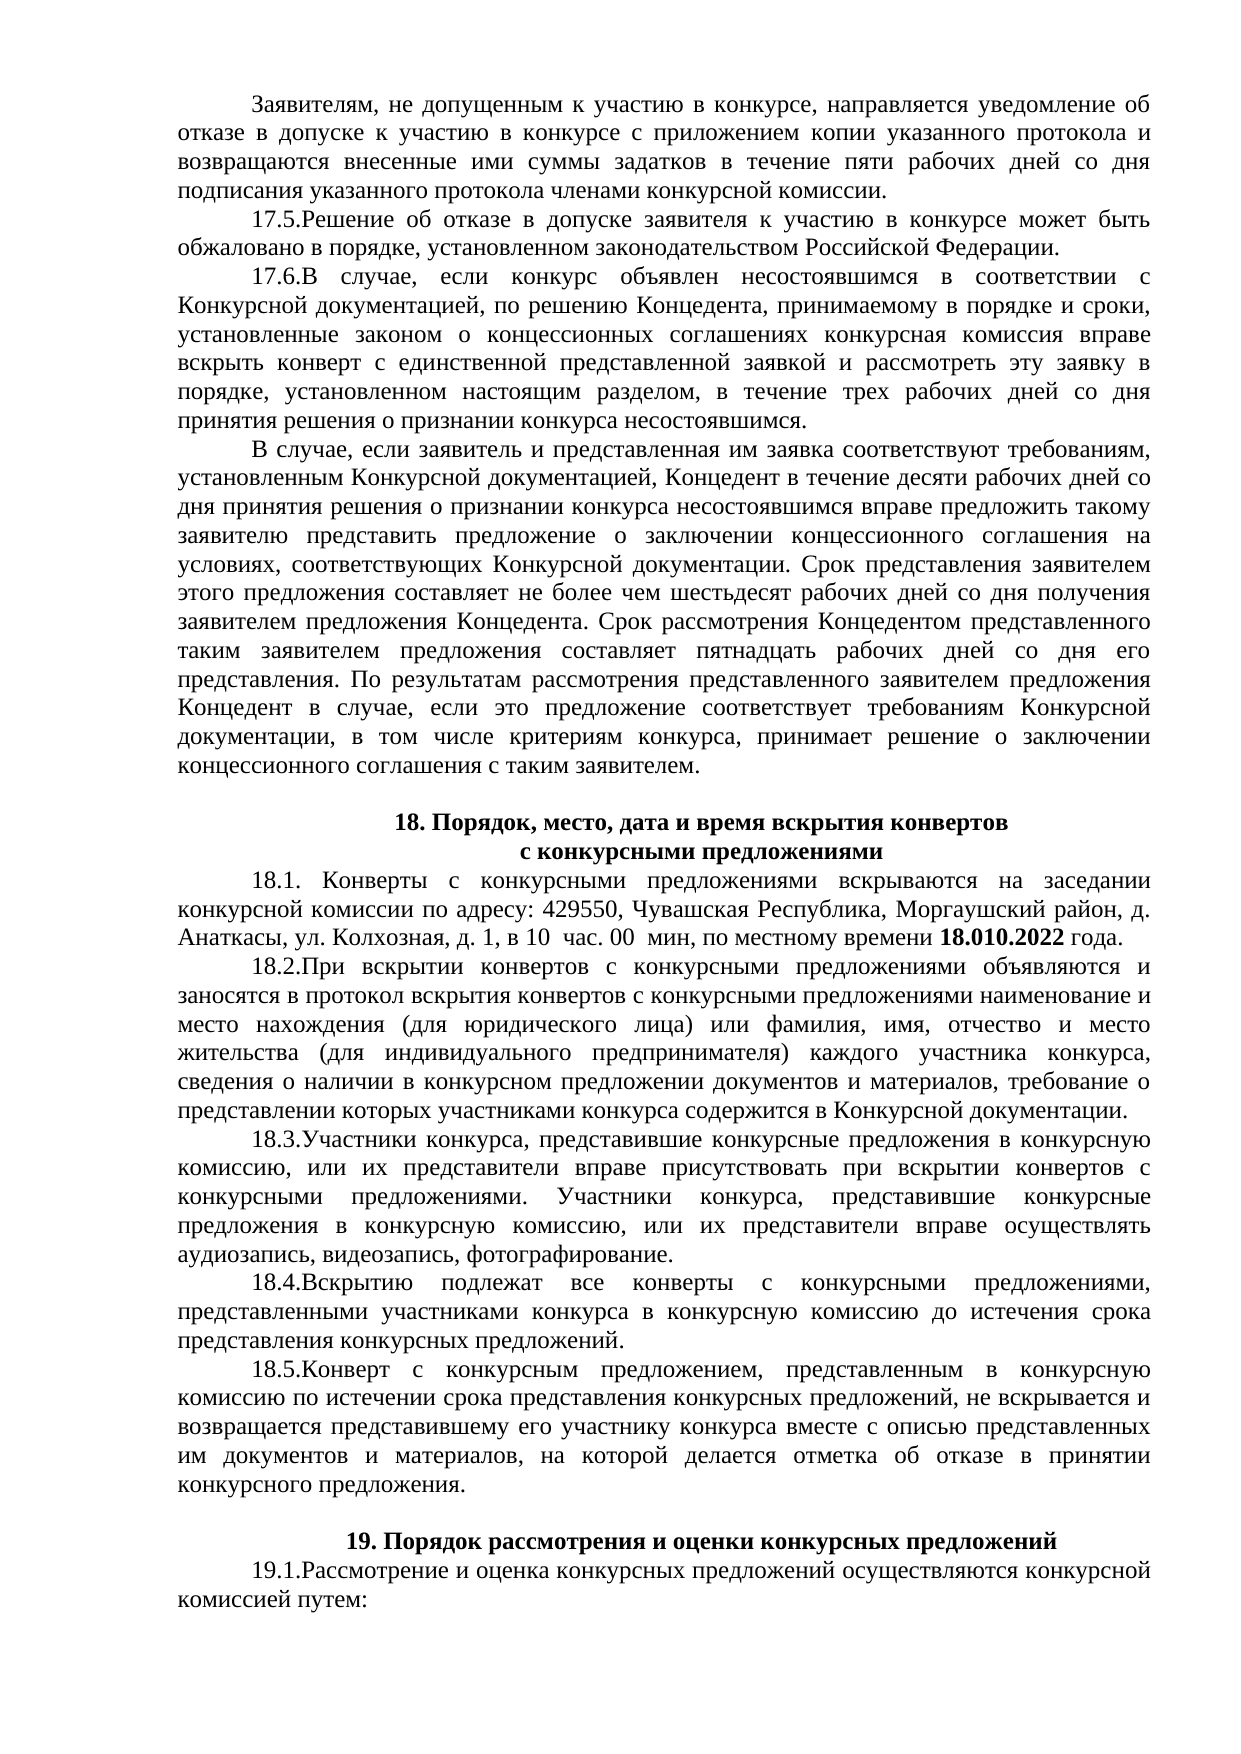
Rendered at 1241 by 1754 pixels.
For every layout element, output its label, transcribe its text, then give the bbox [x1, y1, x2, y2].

text 18.2.При вскрытии конвертов с конкурсными предложениями объявляются и заносятся в протокол вскрытия конвертов с конкурсными предложениями наименование и место нахождения (для юридического лица) или фамилия, имя, отчество и место жительства (для индивидуального предпринимателя) каждого участника конкурса, сведения о наличии в конкурсном предложении документов и материалов, требование о представлении которых участниками конкурса содержится в Конкурсной документации. [177, 951, 1152, 1124]
text Заявителям, не допущенным к участию в конкурсе, направляется уведомление об отказе в допуске к участию в конкурсе с приложением копии указанного протокола и возвращаются внесенные ими суммы задатков в течение пяти рабочих дней со дня подписания указанного протокола членами конкурсной комиссии. [177, 89, 1152, 204]
text 17.6.В случае, если конкурс объявлен несостоявшимся в соответствии с Конкурсной документацией, по решению Концедента, принимаемому в порядке и сроки, установленные законом о концессионных соглашениях конкурсная комиссия вправе вскрыть конверт с единственной представленной заявкой и рассмотреть эту заявку в порядке, установленном настоящим разделом, в течение трех рабочих дней со дня принятия решения о признании конкурса несостоявшимся. [177, 261, 1152, 434]
text 18.4.Вскрытию подлежат все конверты с конкурсными предложениями, представленными участниками конкурса в конкурсную комиссию до истечения срока представления конкурсных предложений. [177, 1267, 1152, 1354]
text 18.5.Конверт с конкурсным предложением, представленным в конкурсную комиссию по истечении срока представления конкурсных предложений, не вскрывается и возвращается представившему его участнику конкурса вместе с описью представленных им документов и материалов, на которой делается отметка об отказе в принятии конкурсного предложения. [177, 1354, 1152, 1497]
text 18.3.Участники конкурса, представившие конкурсные предложения в конкурсную комиссию, или их представители вправе присутствовать при вскрытии конвертов с конкурсными предложениями. Участники конкурса, представившие конкурсные предложения в конкурсную комиссию, или их представители вправе осуществлять аудиозапись, видеозапись, фотографирование. [177, 1124, 1152, 1267]
text 17.5.Решение об отказе в допуске заявителя к участию в конкурсе может быть обжаловано в порядке, установленном законодательством Российской Федерации. [177, 204, 1152, 261]
list 18.1. Конверты с конкурсными предложениями вскрываются на заседании конкурсной комиссии по адресу: 429550, Чувашская Республика, Моргаушский район, д. Анаткасы, ул. Колхозная, д. 1, в 10 час. 00 мин, по местному времени 18.010.2022 года. [177, 865, 1152, 951]
text 19. Порядок рассмотрения и оценки конкурсных предложений [177, 1526, 1152, 1555]
text В случае, если заявитель и представленная им заявка соответствуют требованиям, установленным Конкурсной документацией, Концедент в течение десяти рабочих дней со дня принятия решения о признании конкурса несостоявшимся вправе предложить такому заявителю представить предложение о заключении концессионного соглашения на условиях, соответствующих Конкурсной документации. Срок представления заявителем этого предложения составляет не более чем шестьдесят рабочих дней со дня получения заявителем предложения Концедента. Срок рассмотрения Концедентом представленного таким заявителем предложения составляет пятнадцать рабочих дней со дня его представления. По результатам рассмотрения представленного заявителем предложения Концедент в случае, если это предложение соответствует требованиям Конкурсной документации, в том числе критериям конкурса, принимает решение о заключении концессионного соглашения с таким заявителем. [177, 434, 1152, 779]
text с конкурсными предложениями [177, 836, 1152, 865]
text 19.1.Рассмотрение и оценка конкурсных предложений осуществляются конкурсной комиссией путем: [177, 1555, 1152, 1612]
text 18. Порядок, место, дата и время вскрытия конвертов [177, 807, 1152, 836]
